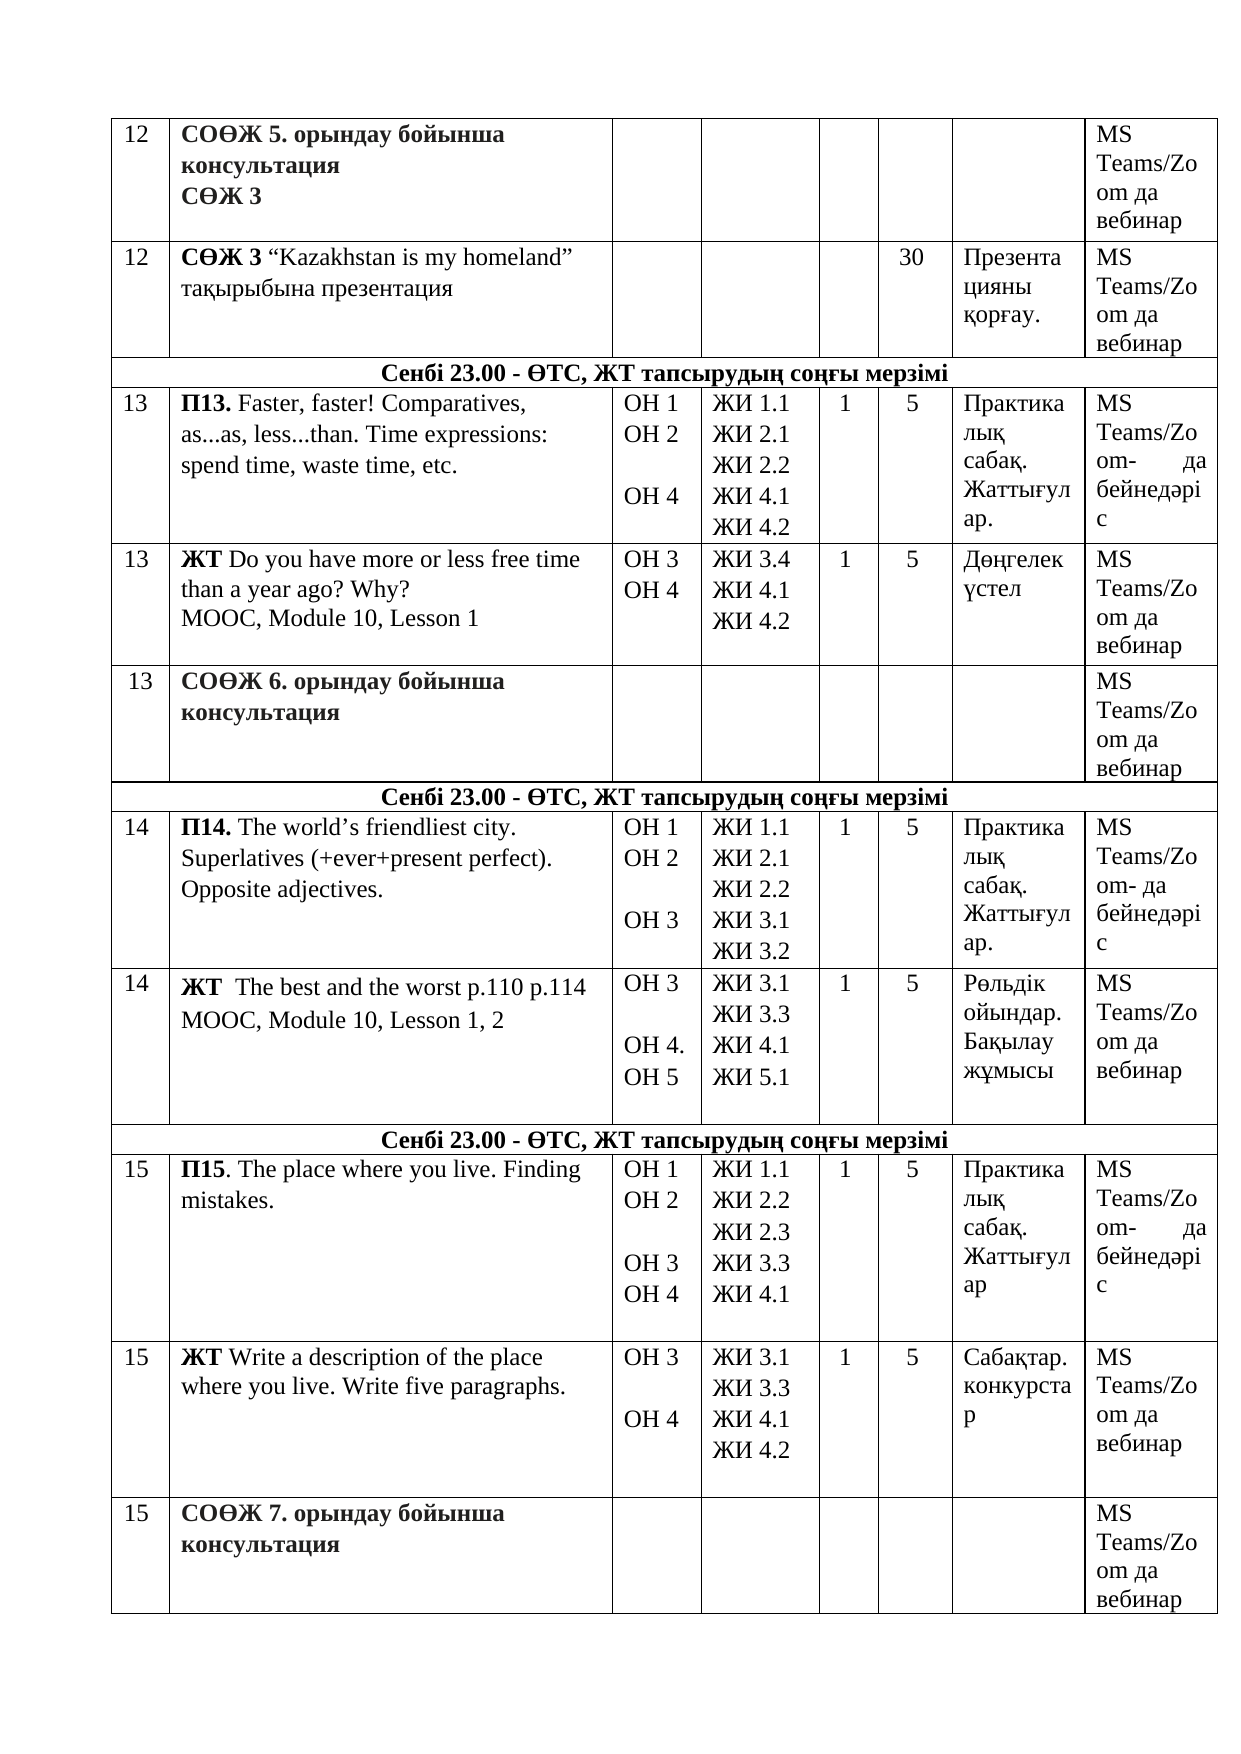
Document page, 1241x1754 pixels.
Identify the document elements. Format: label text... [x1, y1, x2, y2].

table_cell [879, 119, 952, 241]
table_cell [613, 666, 701, 781]
table_cell [953, 666, 1084, 781]
table_cell ОН 1 ОН 2 ОН 4 [613, 388, 701, 543]
table_cell MS Teams/Zoom- да бейнедәріс [1086, 388, 1217, 543]
table_cell [879, 666, 952, 781]
table_cell [820, 666, 878, 781]
table_cell MS Teams/Zoom да вебинар [1086, 242, 1217, 357]
table_cell Сенбі 23.00 - ӨТС, ЖТ тапсырудың соңғы мерзімі [112, 783, 1217, 811]
table_cell [702, 119, 819, 241]
table_cell 15 [112, 1498, 169, 1613]
table_cell MS Teams/Zoom- да бейнедәріс [1086, 812, 1217, 967]
table_cell 1 [820, 388, 878, 543]
table_cell ОН 1 ОН 2 ОН 3 ОН 4 [613, 1155, 701, 1341]
table_cell Сабақтар. конкурстар [953, 1342, 1084, 1497]
table_cell Практикалық сабақ. Жаттығулар. [953, 812, 1084, 967]
table_cell ЖИ 3.1 ЖИ 3.3 ЖИ 4.1 ЖИ 4.2 [702, 1342, 819, 1497]
table_cell [702, 242, 819, 357]
table_cell 14 [112, 969, 169, 1124]
table_cell MS Teams/Zoom да вебинар [1086, 1498, 1217, 1613]
table_cell 1 [820, 1342, 878, 1497]
table_cell 5 [879, 812, 952, 967]
table_cell П13. ​Faster, faster! Comparatives, as...as, less...than. Time expressions: spend time, waste time, etc. [170, 388, 612, 543]
table_cell [820, 242, 878, 357]
table_cell ОН 1 ОН 2 ОН 3 [613, 812, 701, 967]
table_cell Дөңгелек үстел [953, 544, 1084, 665]
table_cell Рөльдік ойындар. Бақылау жұмысы [953, 969, 1084, 1124]
table_cell 13 [112, 544, 169, 665]
table_cell ЖИ 1.1 ЖИ 2.1 ЖИ 2.2 ЖИ 4.1 ЖИ 4.2 [702, 388, 819, 543]
table_cell 13 [112, 388, 169, 543]
table_cell СӨЖ 3 ​“Kazakhstan is my homeland” тақырыбына презентация [170, 242, 612, 357]
table_cell Презентацияны қорғау. [953, 242, 1084, 357]
table_cell СОӨЖ 6. орындау бойынша консультация [170, 666, 612, 781]
table_cell 14 [112, 812, 169, 967]
table_cell [702, 666, 819, 781]
table_cell [613, 242, 701, 357]
table_cell СОӨЖ 5. орындау бойынша консультация СӨЖ 3 [170, 119, 612, 241]
table_cell 5 [879, 544, 952, 665]
table_cell [953, 119, 1084, 241]
table_cell 1 [820, 812, 878, 967]
table_cell MS Teams/Zoom да вебинар [1086, 666, 1217, 781]
table_cell ЖИ 1.1 ЖИ 2.1 ЖИ 2.2 ЖИ 3.1 ЖИ 3.2 [702, 812, 819, 967]
table_cell [702, 1498, 819, 1613]
table_cell 5 [879, 1342, 952, 1497]
table_cell Практикалық сабақ. Жаттығулар [953, 1155, 1084, 1341]
table_cell ЖТ ​ The best and the worst p.110 p.114 MOOC, Module 10, Lesson 1, 2 [170, 969, 612, 1124]
table_cell [879, 1498, 952, 1613]
table_cell ОН 3 ОН 4 [613, 544, 701, 665]
table_cell Сенбі 23.00 - ӨТС, ЖТ тапсырудың соңғы мерзімі [112, 1125, 1217, 1153]
table_cell 5 [879, 969, 952, 1124]
table_cell 12 [112, 242, 169, 357]
table_cell ЖИ 1.1 ЖИ 2.2 ЖИ 2.3 ЖИ 3.3 ЖИ 4.1 [702, 1155, 819, 1341]
table_cell MS Teams/Zoom- да бейнедәріс [1086, 1155, 1217, 1341]
table_cell ЖТ Do you have more or less free time than a year ago? Why? MOOC, Module 10, Lesson 1 [170, 544, 612, 665]
table_cell MS Teams/Zoom да вебинар [1086, 969, 1217, 1124]
table_cell MS Teams/Zoom да вебинар [1086, 544, 1217, 665]
table_cell П15​. The place where you live. Finding mistakes. [170, 1155, 612, 1341]
table_cell ОН 3 ОН 4. ОН 5 [613, 969, 701, 1124]
table_cell 30 [879, 242, 952, 357]
table_cell ЖТ Write a description of the place where you live. Write five paragraphs. [170, 1342, 612, 1497]
table_cell Сенбі 23.00 - ӨТС, ЖТ тапсырудың соңғы мерзімі [112, 358, 1217, 387]
table_cell 5 [879, 388, 952, 543]
table_cell ЖИ 3.4 ЖИ 4.1 ЖИ 4.2 [702, 544, 819, 665]
table_cell [953, 1498, 1084, 1613]
table_cell 1 [820, 544, 878, 665]
table_cell СОӨЖ 7. орындау бойынша консультация [170, 1498, 612, 1613]
table_cell 15 [112, 1155, 169, 1341]
table_cell П14. ​The world’s friendliest city. Superlatives (+ever+present perfect). Opposite adjectives. [170, 812, 612, 967]
table_cell 12 [112, 119, 169, 241]
table_cell ЖИ 3.1 ЖИ 3.3 ЖИ 4.1 ЖИ 5.1 [702, 969, 819, 1124]
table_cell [1086, 119, 1217, 241]
table_cell Практикалық сабақ. Жаттығулар. [953, 388, 1084, 543]
table_cell 15 [112, 1342, 169, 1497]
table_cell 13 [112, 666, 169, 781]
table_cell MS Teams/Zoom да вебинар [1086, 1342, 1217, 1497]
table_cell 1 [820, 1155, 878, 1341]
table_cell [820, 1498, 878, 1613]
table_cell 5 [879, 1155, 952, 1341]
table_cell [613, 1498, 701, 1613]
table_cell [613, 119, 701, 241]
table_cell ОН 3 ОН 4 [613, 1342, 701, 1497]
table_cell [820, 119, 878, 241]
table_cell 1 [820, 969, 878, 1124]
